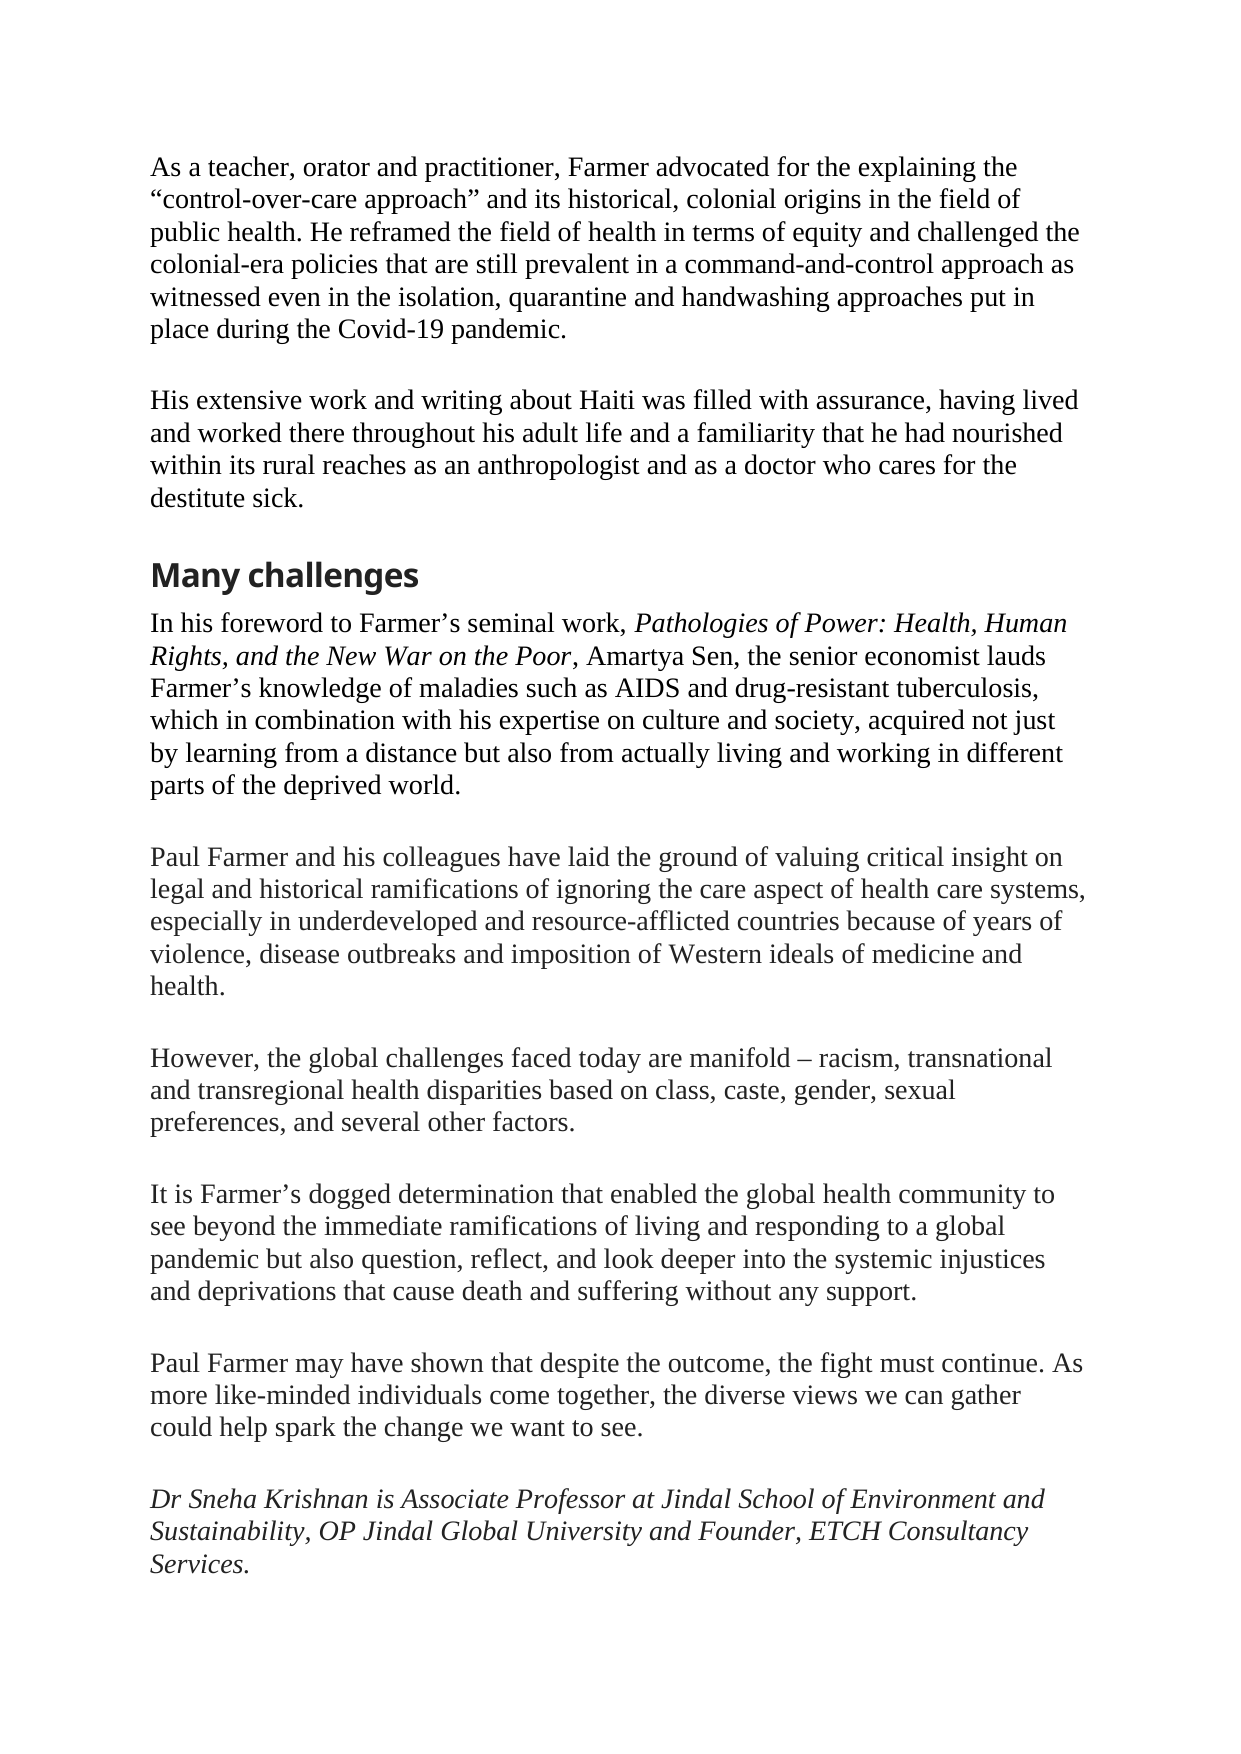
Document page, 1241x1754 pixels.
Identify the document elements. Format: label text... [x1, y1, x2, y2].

text Dr Sneha Krishnan is Associate Professor at Jindal School of Environment and Sustainability, OP Jindal Global University and Founder, ETCH Consultancy Services. [150, 1482, 1090, 1579]
text Paul Farmer and his colleagues have laid the ground of valuing critical insight on legal and historical ramifications of ignoring the care aspect of health care systems, especially in underdeveloped and resource-afflicted countries because of years of violence, disease outbreaks and imposition of Western ideals of medicine and health. [150, 840, 1090, 1002]
text Paul Farmer may have shown that despite the outcome, the fight must continue. As more like-minded individuals come together, the diverse views we can gather could help spark the change we want to see. [150, 1346, 1090, 1443]
text In his foreword to Farmer’s seminal work, Pathologies of Power: Health, Human Rights, and the New War on the Poor, Amartya Sen, the senior economist lauds Farmer’s knowledge of maladies such as AIDS and drug-resistant tuberculosis, which in combination with his expertise on culture and society, acquired not just by learning from a distance but also from actually living and working in different parts of the deprived world. [150, 606, 1090, 801]
text It is Farmer’s dogged determination that enabled the global health community to see beyond the immediate ramifications of living and responding to a global pandemic but also question, reflect, and look deeper into the systemic injustices and deprivations that cause death and suffering without any support. [150, 1177, 1090, 1307]
text As a teacher, orator and practitioner, Farmer advocated for the explaining the “control-over-care approach” and its historical, colonial origins in the field of public health. He reframed the field of health in terms of equity and challenged the colonial-era policies that are still prevalent in a command-and-control approach as witnessed even in the isolation, quarantine and handwashing approaches put in place during the Covid-19 pandemic. [150, 150, 1090, 344]
text However, the global challenges faced today are manifold – racism, transnational and transregional health disparities based on class, caste, gender, sexual preferences, and several other factors. [150, 1041, 1090, 1138]
text Many challenges [150, 552, 1090, 597]
text His extensive work and writing about Haiti was filled with assurance, having lived and worked there throughout his adult life and a familiarity that he had nourished within its rural reaches as an anthropologist and as a doctor who cares for the destitute sick. [150, 383, 1090, 513]
